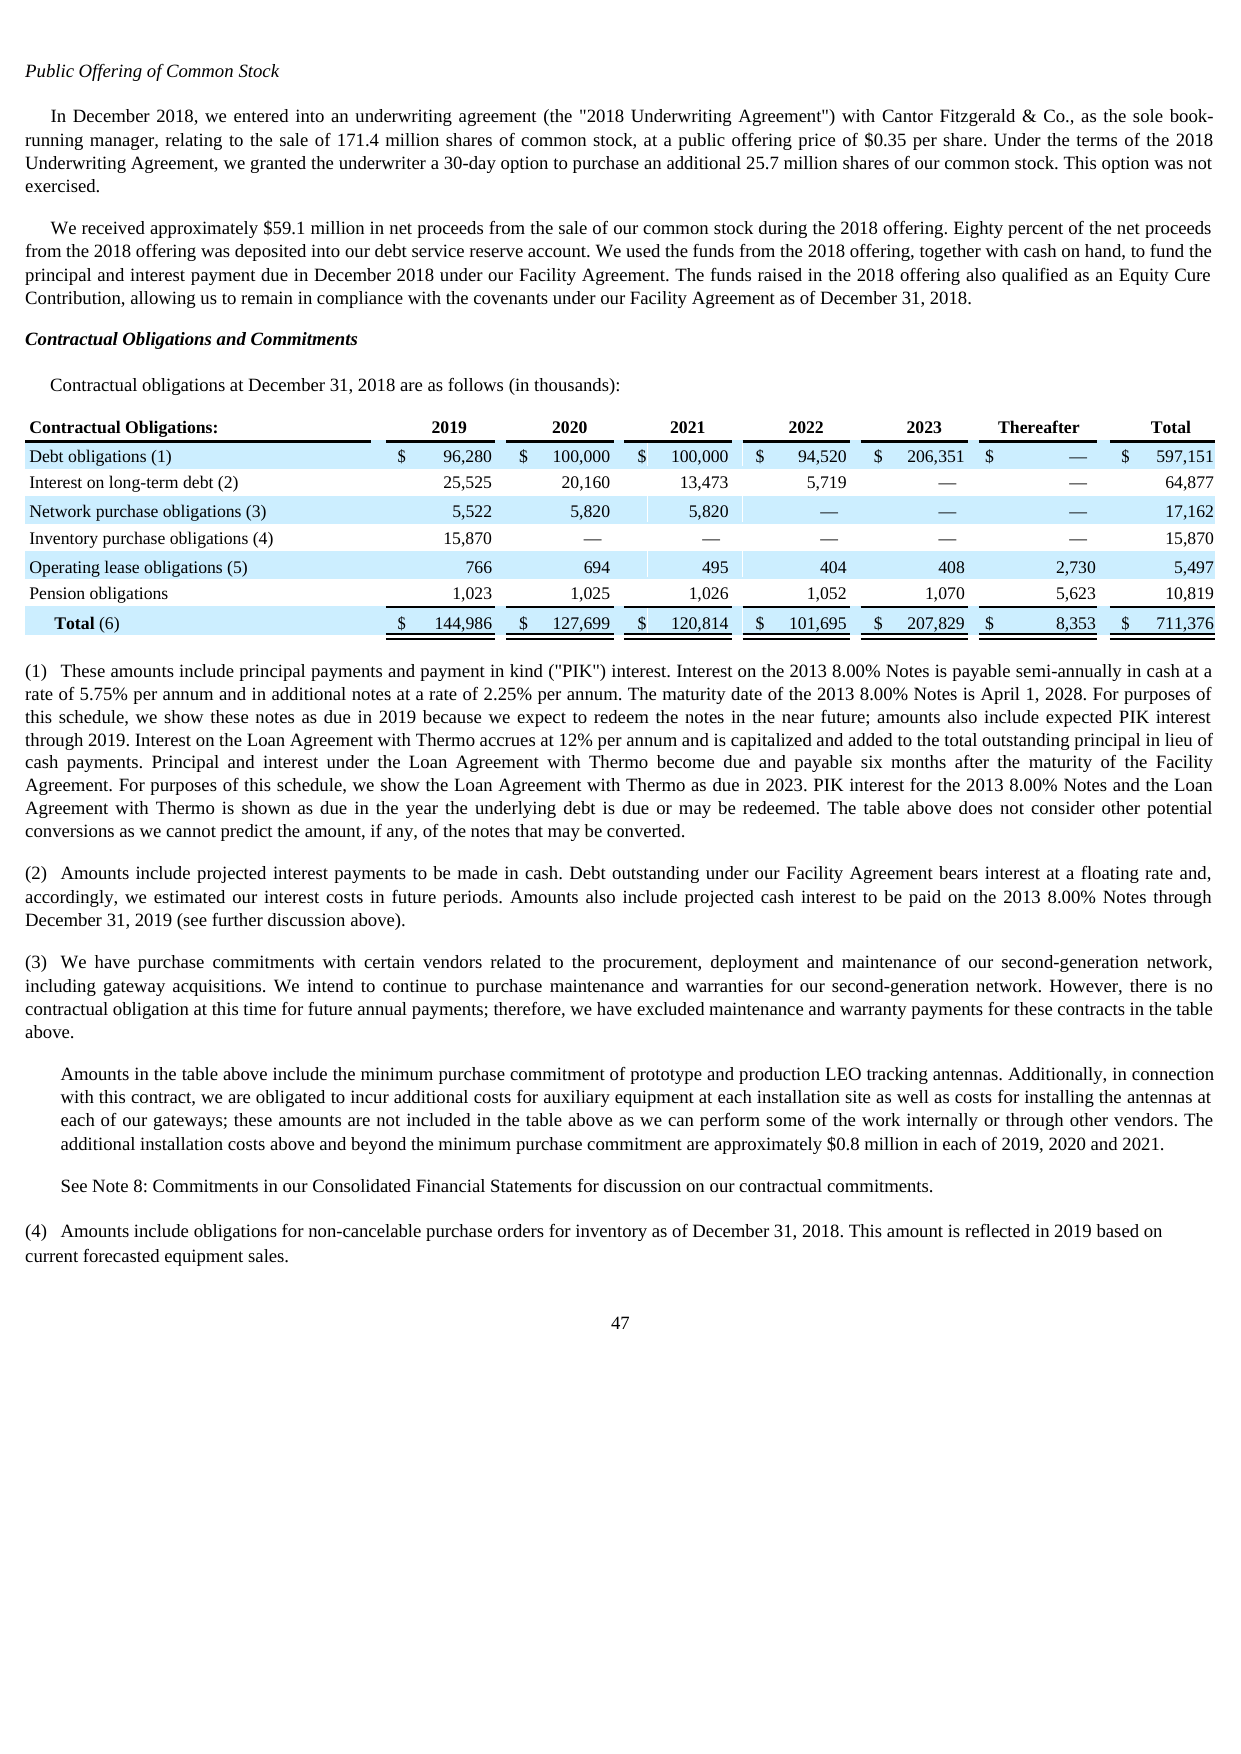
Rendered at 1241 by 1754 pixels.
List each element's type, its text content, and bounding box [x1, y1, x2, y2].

text Public Offering of Common Stock [25, 60, 1215, 82]
list We have purchase commitments with certain vendors related to the procurement, deployment and maintenance of our second-generation network, including gateway acquisitions. We intend to continue to purchase maintenance and warranties for our second-generation network. However, there is no contractual obligation at this time for future annual payments; therefore, we have excluded maintenance and warranty payments for these contracts in the table above. [25, 951, 1215, 1042]
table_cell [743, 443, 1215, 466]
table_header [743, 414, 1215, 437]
list These amounts include principal payments and payment in kind ("PIK") interest. Interest on the 2013 8.00% Notes is payable semi-annually in cash at a rate of 5.75% per annum and in additional notes at a rate of 2.25% per annum. The maturity date of the 2013 8.00% Notes is April 1, 2028. For purposes of this schedule, we show these notes as due in 2019 because we expect to redeem the notes in the near future; amounts also include expected PIK interest through 2019. Interest on the Loan Agreement with Thermo accrues at 12% per annum and is capitalized and added to the total outstanding principal in lieu of cash payments. Principal and interest under the Loan Agreement with Thermo become due and payable six months after the maturity of the Facility Agreement. For purposes of this schedule, we show the Loan Agreement with Thermo as due in 2023. PIK interest for the 2013 8.00% Notes and the Loan Agreement with Thermo is shown as due in the year the underlying debt is due or may be redeemed. The table above does not consider other potential conversions as we cannot predict the amount, if any, of the notes that may be converted. [25, 660, 1215, 841]
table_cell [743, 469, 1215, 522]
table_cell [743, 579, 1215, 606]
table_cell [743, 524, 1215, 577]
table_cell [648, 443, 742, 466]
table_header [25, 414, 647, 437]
text We received approximately $59.1 million in net proceeds from the sale of our common stock during the 2018 offering. Eighty percent of the net proceeds from the 2018 offering was deposited into our debt service reserve account. We used the funds from the 2018 offering, together with cash on hand, to fund the principal and interest payment due in December 2018 under our Facility Agreement. The funds raised in the 2018 offering also qualified as an Equity Cure Contribution, allowing us to remain in compliance with the covenants under our Facility Agreement as of December 31, 2018. [25, 217, 1213, 308]
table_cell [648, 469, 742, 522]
text Amounts in the table above include the minimum purchase commitment of prototype and production LEO tracking antennas. Additionally, in connection with this contract, we are obligated to incur additional costs for auxiliary equipment at each installation site as well as costs for installing the antennas at each of our gateways; these amounts are not included in the table above as we can perform some of the work internally or through other vendors. The additional installation costs above and beyond the minimum purchase commitment are approximately $0.8 million in each of 2019, 2020 and 2021. [60, 1063, 1215, 1154]
list Amounts include obligations for non-cancelable purchase orders for inventory as of December 31, 2018. This amount is reflected in 2019 based on current forecasted equipment sales. [25, 1219, 1215, 1266]
text In December 2018, we entered into an underwriting agreement (the "2018 Underwriting Agreement") with Cantor Fitzgerald & Co., as the sole book-running manager, relating to the sale of 171.4 million shares of common stock, at a public offering price of $0.35 per share. Under the terms of the 2018 Underwriting Agreement, we granted the underwriter a 30-day option to purchase an additional 25.7 million shares of our common stock. This option was not exercised. [25, 105, 1215, 197]
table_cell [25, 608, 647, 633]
text 47 [25, 1312, 1215, 1334]
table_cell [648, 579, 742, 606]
text See Note 8: Commitments in our Consolidated Financial Statements for discussion on our contractual commitments. [60, 1174, 1215, 1196]
text Contractual Obligations and Commitments [25, 328, 1215, 350]
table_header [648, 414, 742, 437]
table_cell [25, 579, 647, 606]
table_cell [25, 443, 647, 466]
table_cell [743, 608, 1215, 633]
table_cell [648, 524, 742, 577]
list Amounts include projected interest payments to be made in cash. Debt outstanding under our Facility Agreement bears interest at a floating rate and, accordingly, we estimated our interest costs in future periods. Amounts also include projected cash interest to be paid on the 2013 8.00% Notes through December 31, 2019 (see further discussion above). [25, 862, 1215, 931]
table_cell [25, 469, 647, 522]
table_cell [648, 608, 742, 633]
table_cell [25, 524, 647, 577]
text Contractual obligations at December 31, 2018 are as follows (in thousands): [50, 374, 1215, 395]
